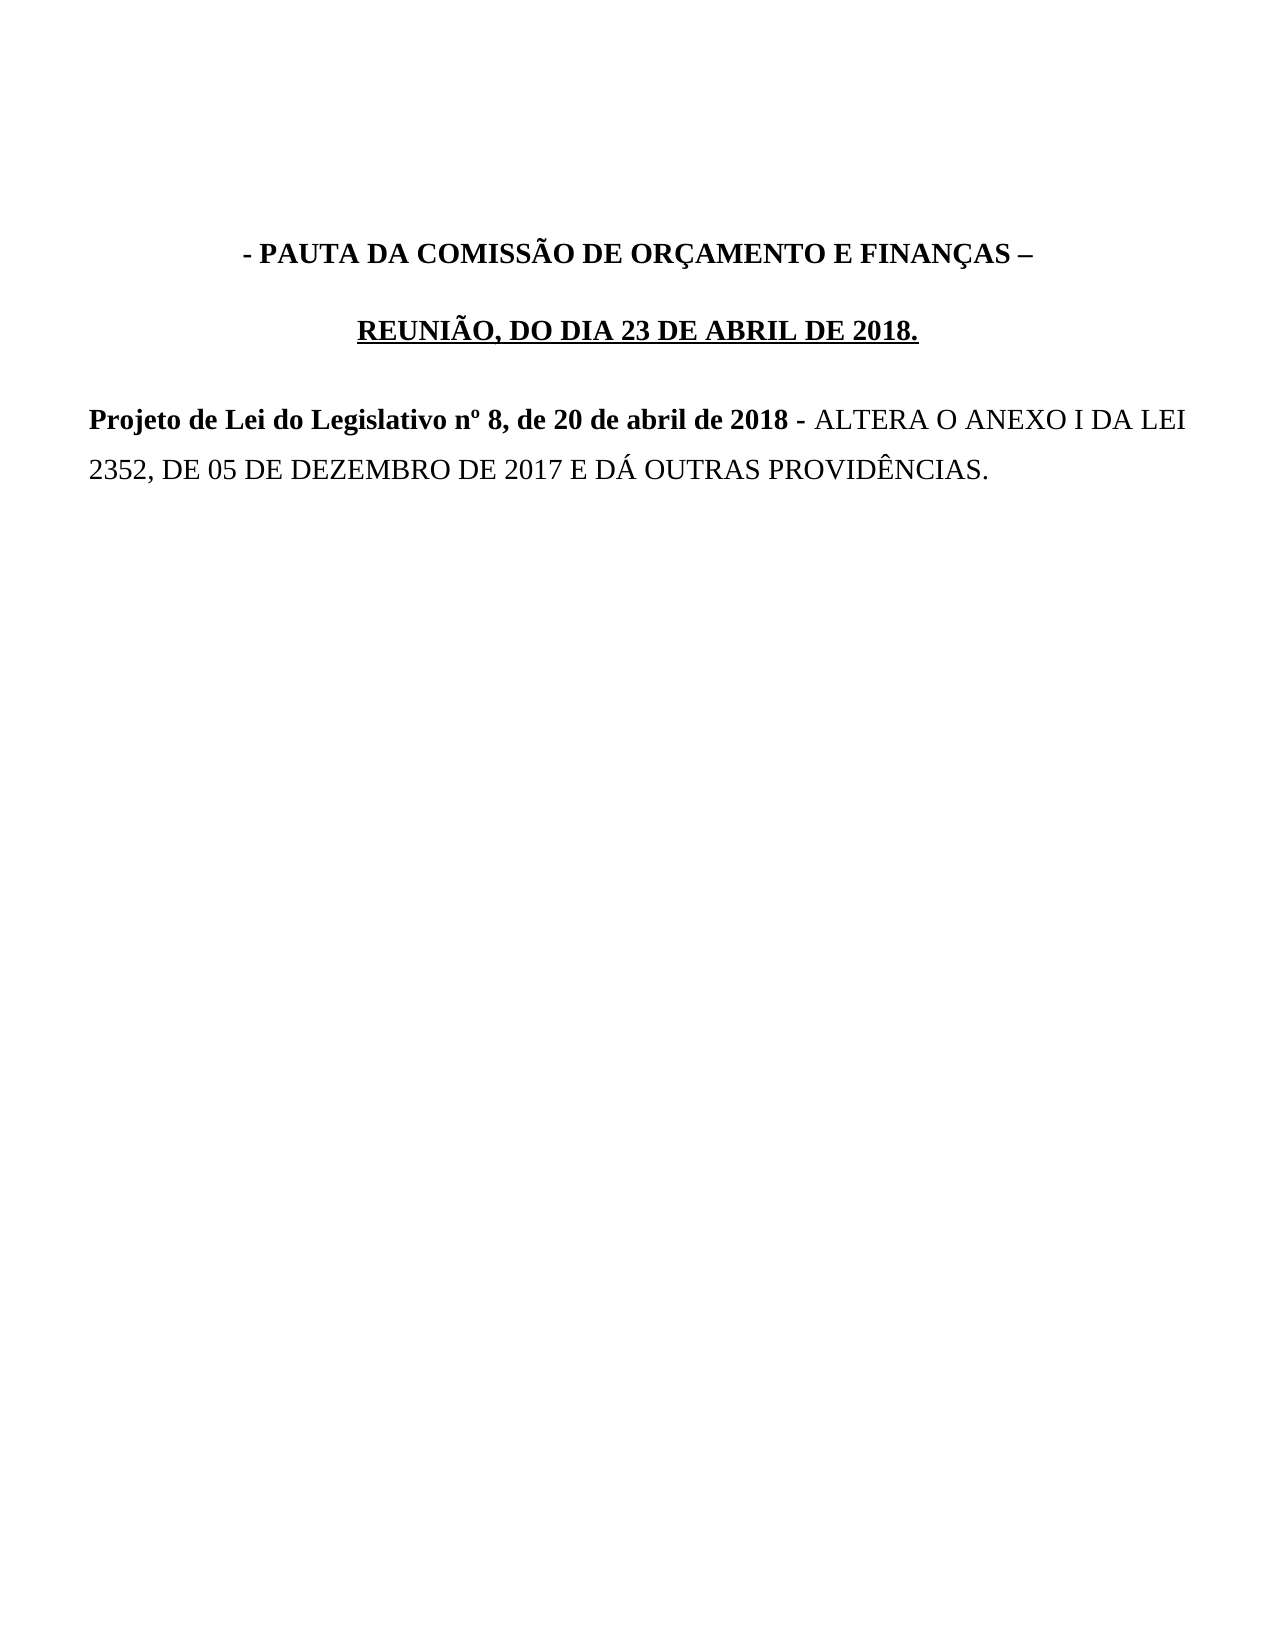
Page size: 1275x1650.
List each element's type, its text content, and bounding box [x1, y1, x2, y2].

text - PAUTA DA COMISSÃO DE ORÇAMENTO E FINANÇAS – [89, 236, 1186, 270]
text Projeto de Lei do Legislativo nº 8, de 20 de abril de 2018 - ALTERA O ANEXO I DA LEI 2352, DE 05 DE DEZEMBRO DE 2017 E DÁ OUTRAS PROVIDÊNCIAS. [89, 402, 1186, 486]
text REUNIÃO, DO DIA 23 DE ABRIL DE 2018. [89, 313, 1186, 347]
